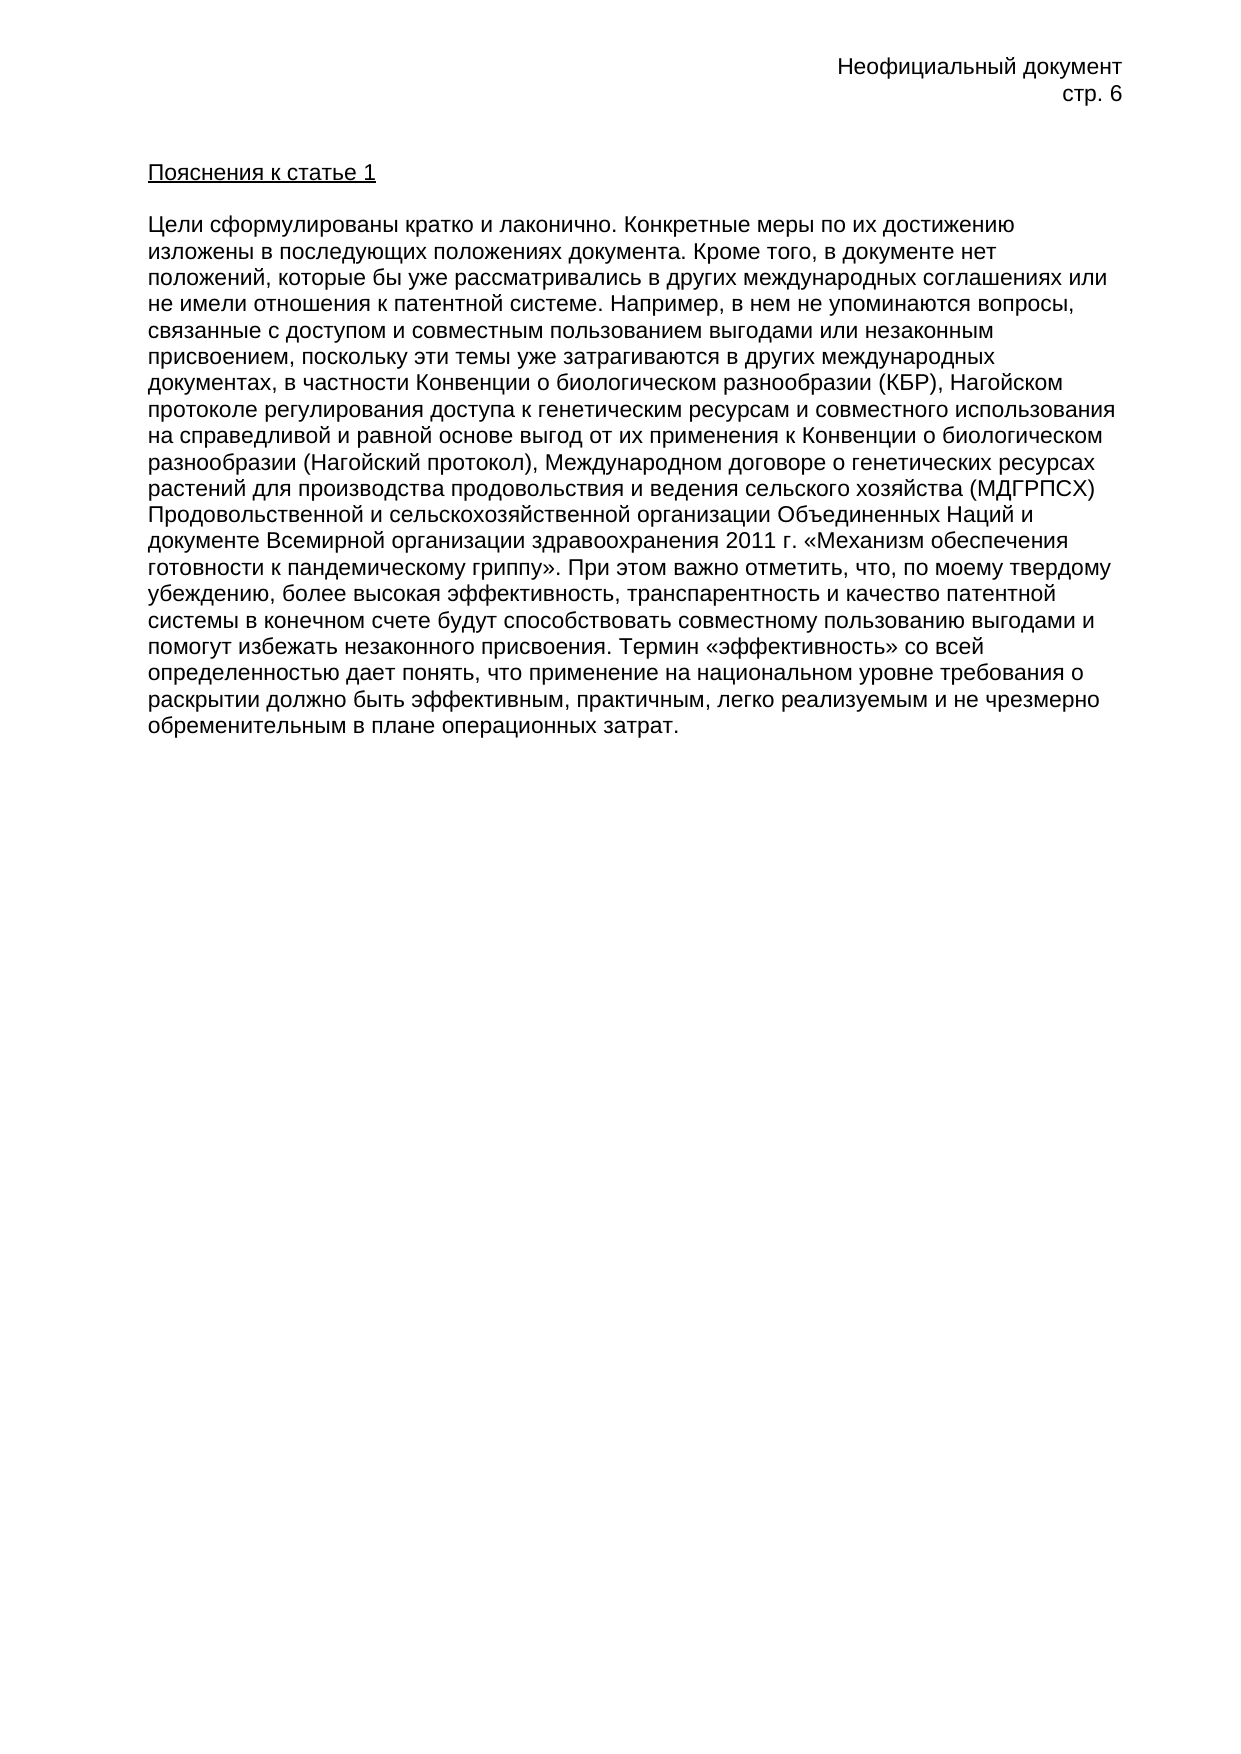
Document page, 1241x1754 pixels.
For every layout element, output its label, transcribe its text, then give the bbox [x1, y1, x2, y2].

text Пояснения к статье 1 [148, 158, 1122, 185]
text Цели сформулированы кратко и лаконично. Конкретные меры по их достижению изложены в последующих положениях документа. Кроме того, в документе нет положений, которые бы уже рассматривались в других международных соглашениях или не имели отношения к патентной системе. Например, в нем не упоминаются вопросы, связанные с доступом и совместным пользованием выгодами или незаконным присвоением, поскольку эти темы уже затрагиваются в других международных документах, в частности Конвенции о биологическом разнообразии (КБР), Нагойском протоколе регулирования доступа к генетическим ресурсам и совместного использования на справедливой и равной основе выгод от их применения к Конвенции о биологическом разнообразии (Нагойский протокол), Международном договоре о генетических ресурсах растений для производства продовольствия и ведения сельского хозяйства (МДГРПСХ) Продовольственной и сельскохозяйственной организации Объединенных Наций и документе Всемирной организации здравоохранения 2011 г. «Механизм обеспечения готовности к пандемическому гриппу». При этом важно отметить, что, по моему твердому убеждению, более высокая эффективность, транспарентность и качество патентной системы в конечном счете будут способствовать совместному пользованию выгодами и помогут избежать незаконного присвоения. Термин «эффективность» со всей определенностью дает понять, что применение на национальном уровне требования о раскрытии должно быть эффективным, практичным, легко реализуемым и не чрезмерно обременительным в плане операционных затрат. [148, 211, 1122, 738]
